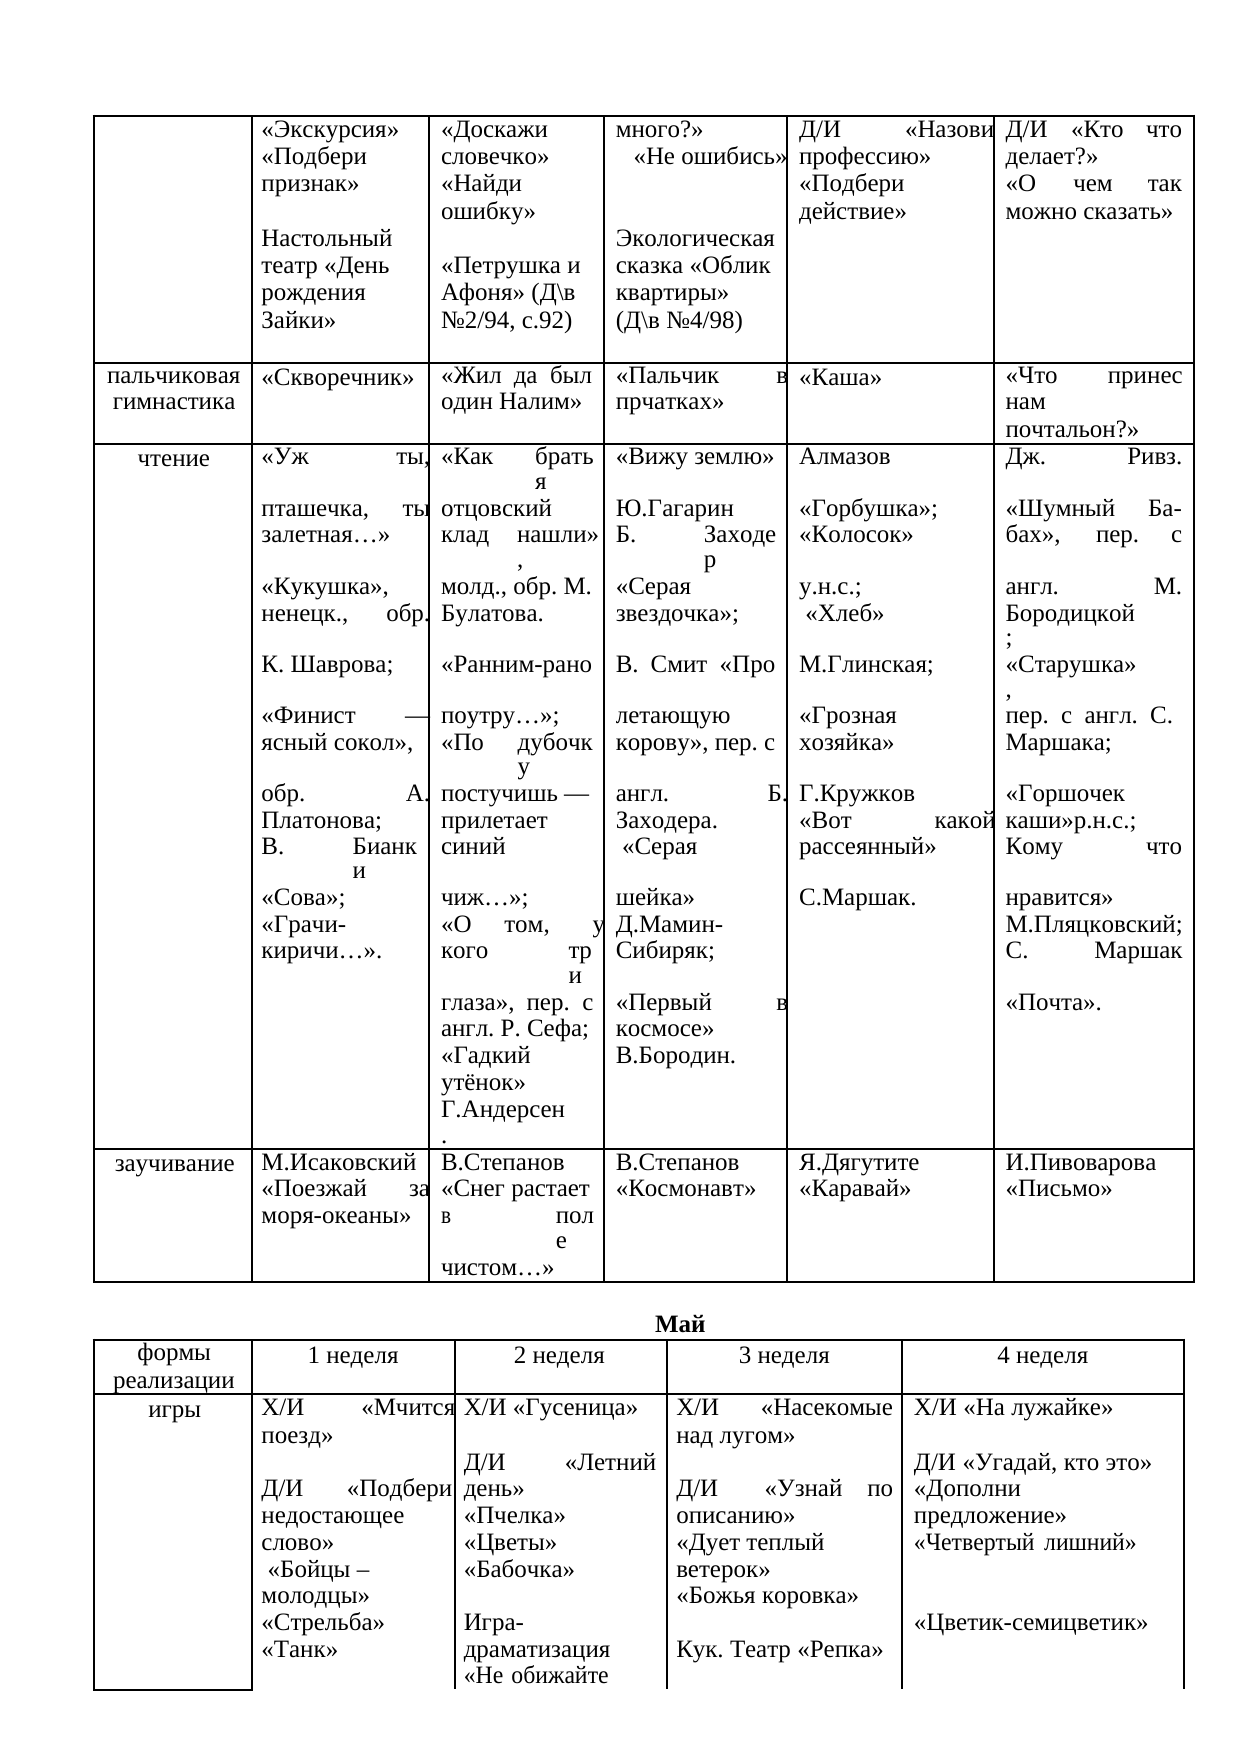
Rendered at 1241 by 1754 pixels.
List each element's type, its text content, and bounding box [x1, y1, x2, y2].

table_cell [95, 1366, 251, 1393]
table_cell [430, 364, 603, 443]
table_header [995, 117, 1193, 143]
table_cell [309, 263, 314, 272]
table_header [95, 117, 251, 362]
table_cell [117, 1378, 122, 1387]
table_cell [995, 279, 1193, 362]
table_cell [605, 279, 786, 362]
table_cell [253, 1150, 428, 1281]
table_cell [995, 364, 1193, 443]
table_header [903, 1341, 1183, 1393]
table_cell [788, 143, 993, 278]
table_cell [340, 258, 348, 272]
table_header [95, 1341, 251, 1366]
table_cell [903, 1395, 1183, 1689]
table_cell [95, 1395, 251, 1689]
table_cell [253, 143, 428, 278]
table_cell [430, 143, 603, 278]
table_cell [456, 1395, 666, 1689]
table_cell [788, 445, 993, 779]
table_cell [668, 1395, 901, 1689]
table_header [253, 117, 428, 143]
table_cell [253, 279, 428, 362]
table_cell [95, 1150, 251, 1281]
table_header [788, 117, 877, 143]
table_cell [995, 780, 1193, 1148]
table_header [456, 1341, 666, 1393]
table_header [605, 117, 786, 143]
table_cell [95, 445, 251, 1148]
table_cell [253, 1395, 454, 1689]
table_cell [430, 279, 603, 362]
text Май [226, 1309, 1134, 1338]
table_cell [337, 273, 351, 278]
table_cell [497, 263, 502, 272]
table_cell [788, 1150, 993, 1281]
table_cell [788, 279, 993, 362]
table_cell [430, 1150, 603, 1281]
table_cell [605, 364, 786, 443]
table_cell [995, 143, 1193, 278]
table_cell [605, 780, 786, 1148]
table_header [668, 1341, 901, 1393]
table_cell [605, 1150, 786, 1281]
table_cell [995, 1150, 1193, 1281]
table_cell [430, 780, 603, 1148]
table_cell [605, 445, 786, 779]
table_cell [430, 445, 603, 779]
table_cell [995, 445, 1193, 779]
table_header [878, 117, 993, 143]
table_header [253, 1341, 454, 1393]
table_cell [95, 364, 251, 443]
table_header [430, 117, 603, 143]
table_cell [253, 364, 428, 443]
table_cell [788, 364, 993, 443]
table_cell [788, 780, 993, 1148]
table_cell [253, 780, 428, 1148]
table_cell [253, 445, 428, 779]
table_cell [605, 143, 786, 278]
